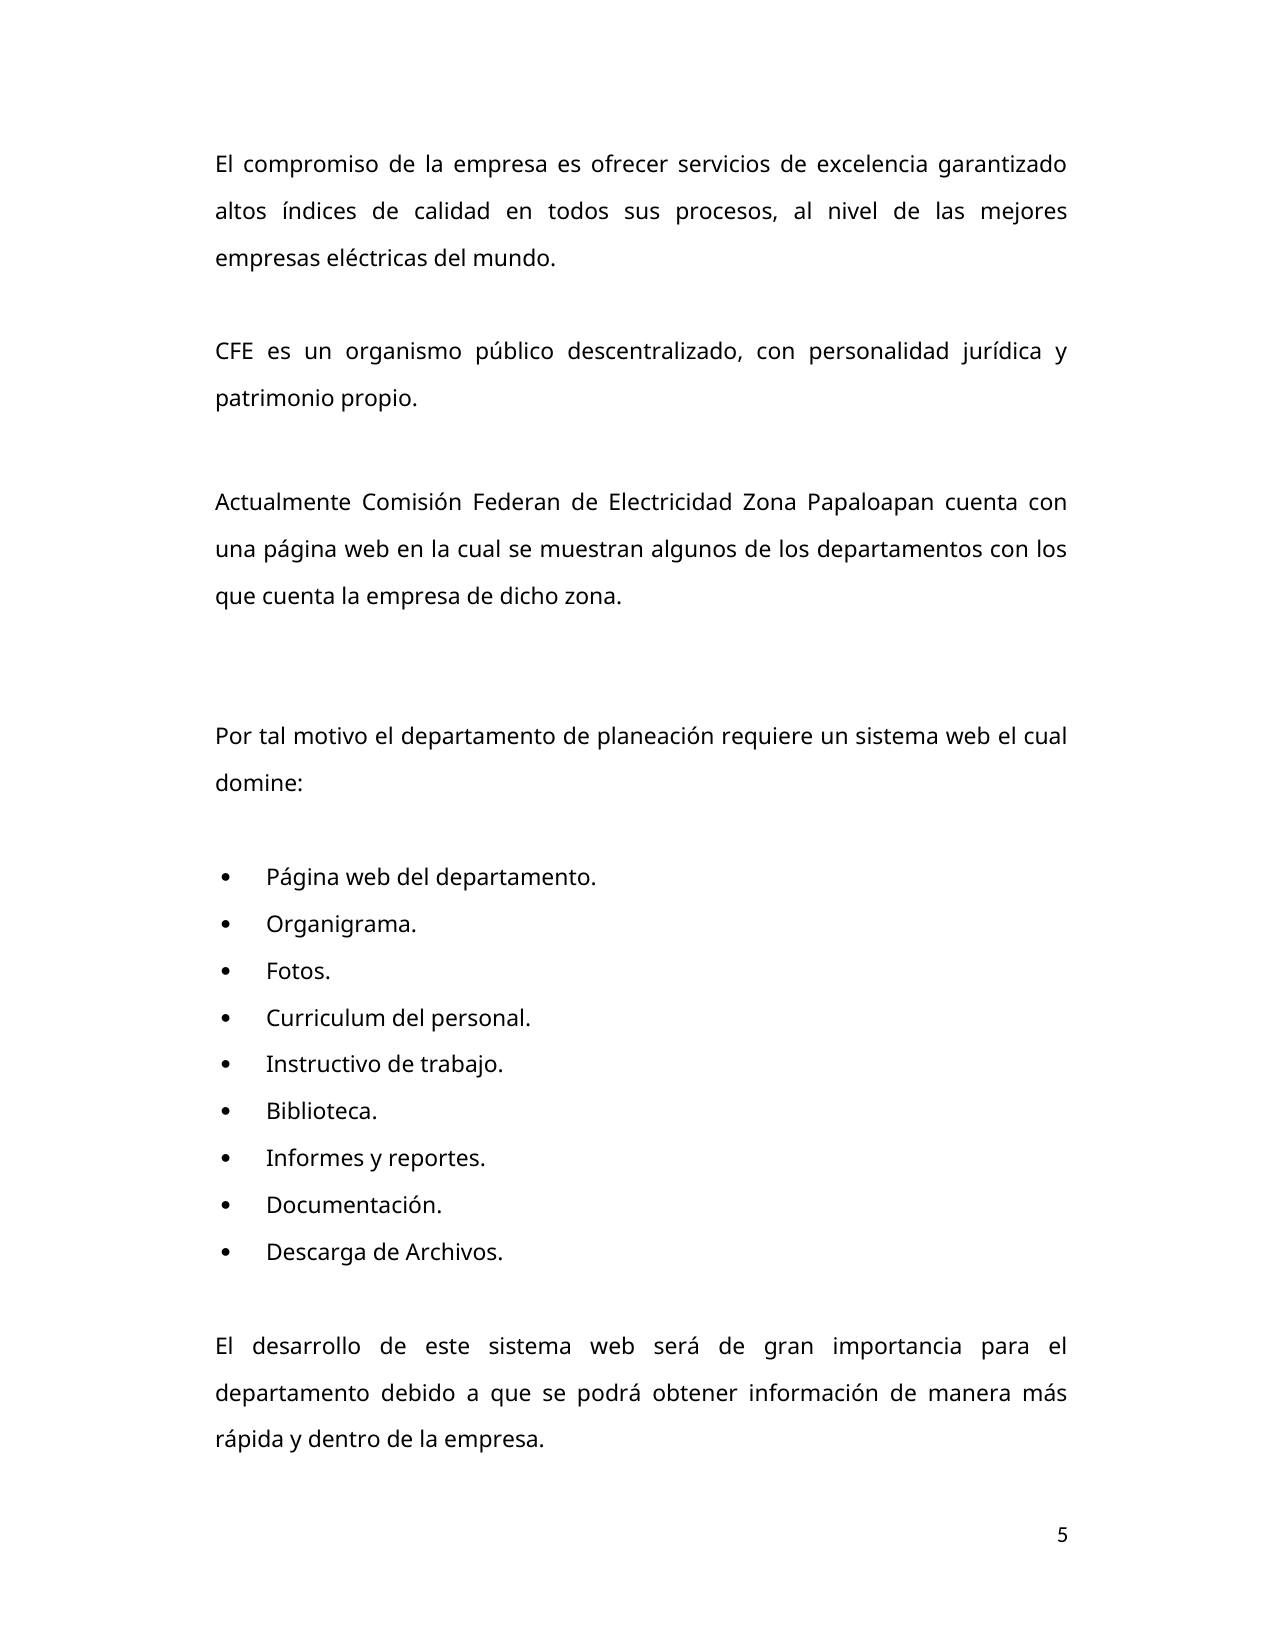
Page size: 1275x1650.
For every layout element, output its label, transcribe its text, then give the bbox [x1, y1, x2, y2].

list Biblioteca. [222, 1095, 1068, 1126]
list Curriculum del personal. [222, 1001, 1068, 1033]
text Actualmente Comisión Federan de Electricidad Zona Papaloapan cuenta con una página web en la cual se muestran algunos de los departamentos con los que cuenta la empresa de dicho zona. [215, 486, 1068, 611]
list Descarga de Archivos. [222, 1236, 1068, 1267]
text El compromiso de la empresa es ofrecer servicios de excelencia garantizado altos índices de calidad en todos sus procesos, al nivel de las mejores empresas eléctricas del mundo. [215, 148, 1068, 273]
text El desarrollo de este sistema web será de gran importancia para el departamento debido a que se podrá obtener información de manera más rápida y dentro de la empresa. [215, 1329, 1068, 1454]
list Instructivo de trabajo. [222, 1048, 1068, 1079]
list Fotos. [222, 954, 1068, 986]
text CFE es un organismo público descentralizado, con personalidad jurídica y patrimonio propio. [215, 335, 1068, 413]
list Página web del departamento. [222, 861, 1068, 892]
text Por tal motivo el departamento de planeación requiere un sistema web el cual domine: [215, 720, 1068, 798]
list Informes y reportes. [222, 1142, 1068, 1173]
list Organigrama. [222, 908, 1068, 939]
list Documentación. [222, 1189, 1068, 1220]
